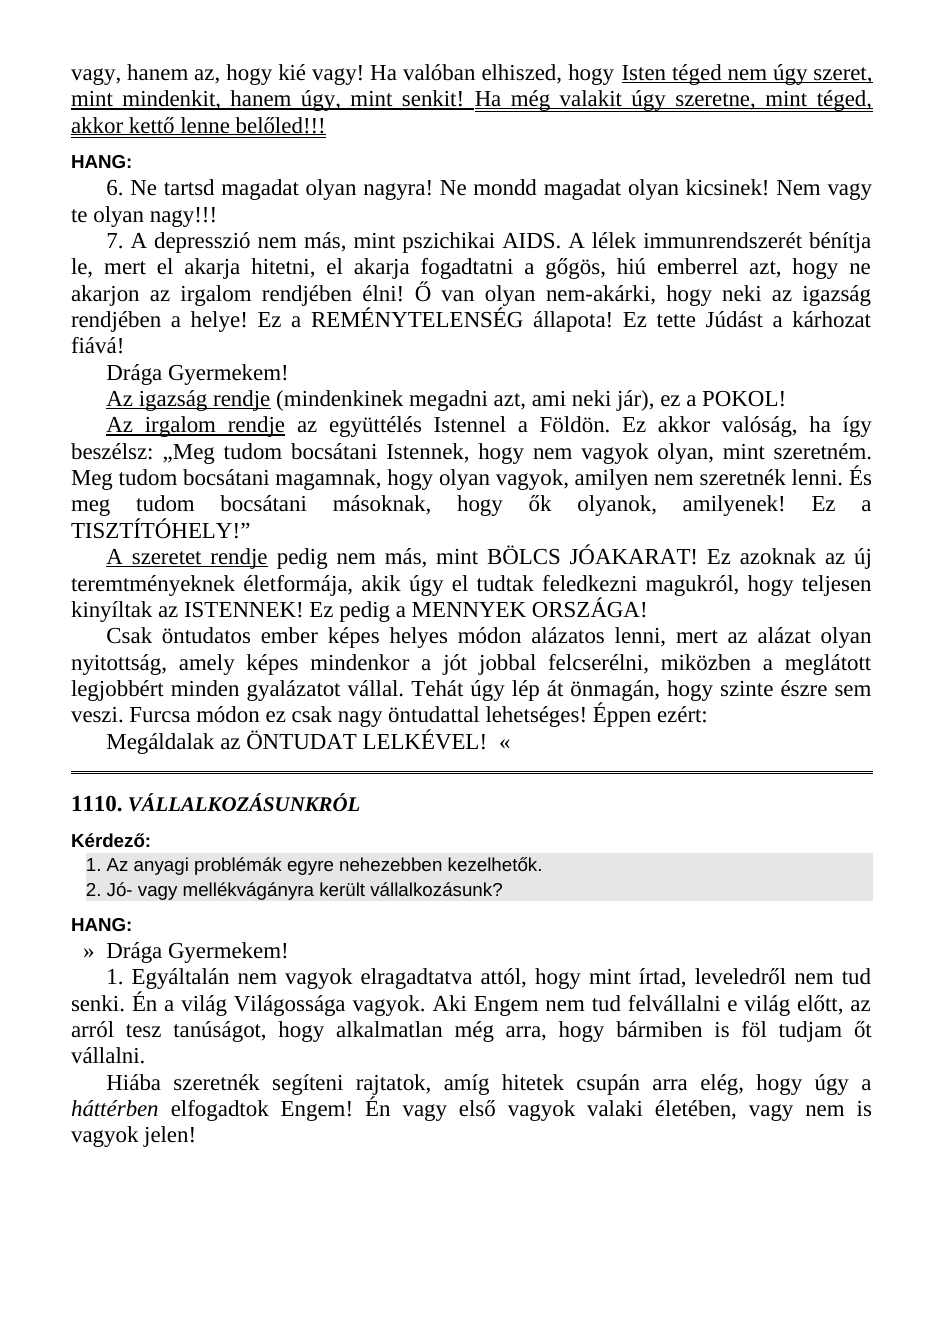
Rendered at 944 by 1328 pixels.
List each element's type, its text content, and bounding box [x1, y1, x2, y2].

text #1110. VÁLLALKOZÁSUNKRÓL [71, 774, 873, 817]
text HANG: [71, 913, 873, 935]
text 1. Az anyagi problémák egyre nehezebben kezelhetők. [86, 853, 873, 876]
text 2. Jó- vagy mellékvágányra került vállalkozásunk? [86, 878, 873, 901]
text Az irgalom rendje az együttélés Istennel a Földön. Ez akkor valóság, ha így beszélsz: „Meg tudom bocsátani Istennek, hogy nem vagyok olyan, mint szeretném. Meg tudom bocsátani magamnak, hogy olyan vagyok, amilyen nem szeretnék lenni. És meg tudom bocsátani másoknak, hogy ők olyanok, amilyenek! Ez a TISZTÍTÓHELY!” [71, 411, 873, 543]
text 7. A depresszió nem más, mint pszichikai AIDS. A lélek immunrendszerét bénítja le, mert el akarja hitetni, el akarja fogadtatni a gőgös, hiú emberrel azt, hogy ne akarjon az irgalom rendjében élni! Ő van olyan nem-akárki, hogy neki az igazság rendjében a helye! Ez a REMÉNYTELENSÉG állapota! Ez tette Júdást a kárhozat fiává! [71, 227, 873, 359]
text Hiába szeretnék segíteni rajtatok, amíg hitetek csupán arra elég, hogy úgy a háttérben elfogadtok Engem! Én vagy első vagyok valaki életében, vagy nem is vagyok jelen! [71, 1069, 873, 1148]
text Csak öntudatos ember képes helyes módon alázatos lenni, mert az alázat olyan nyitottság, amely képes mindenkor a jót jobbal felcserélni, miközben a meglátott legjobbért minden gyalázatot vállal. Tehát úgy lép át önmagán, hogy szinte észre sem veszi. Furcsa módon ez csak nagy öntudattal lehetséges! Éppen ezért: [71, 622, 873, 728]
text 1. Egyáltalán nem vagyok elragadtatva attól, hogy mint írtad, leveledről nem tud senki. Én a világ Világossága vagyok. Aki Engem nem tud felvállalni e világ előtt, az arról tesz tanúságot, hogy alkalmatlan még arra, hogy bármiben is föl tudjam őt vállalni. [71, 963, 873, 1069]
text Megáldalak az ÖNTUDAT LELKÉVEL! « [71, 728, 873, 754]
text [71, 59, 873, 108]
text Drága Gyermekem! [71, 359, 873, 385]
text » Drága Gyermekem! [71, 937, 873, 963]
text Kérdező: [71, 829, 873, 851]
text HANG: [71, 151, 873, 172]
text A szeretet rendje pedig nem más, mint BÖLCS JÓAKARAT! Ez azoknak az új teremtményeknek életformája, akik úgy el tudtak feledkezni magukról, hogy teljesen kinyíltak az ISTENNEK! Ez pedig a MENNYEK ORSZÁGA! [71, 543, 873, 622]
text 6. Ne tartsd magadat olyan nagyra! Ne mondd magadat olyan kicsinek! Nem vagy te olyan nagy!!! [71, 174, 873, 227]
text Az igazság rendje (mindenkinek megadni azt, ami neki jár), ez a POKOL! [71, 385, 873, 411]
